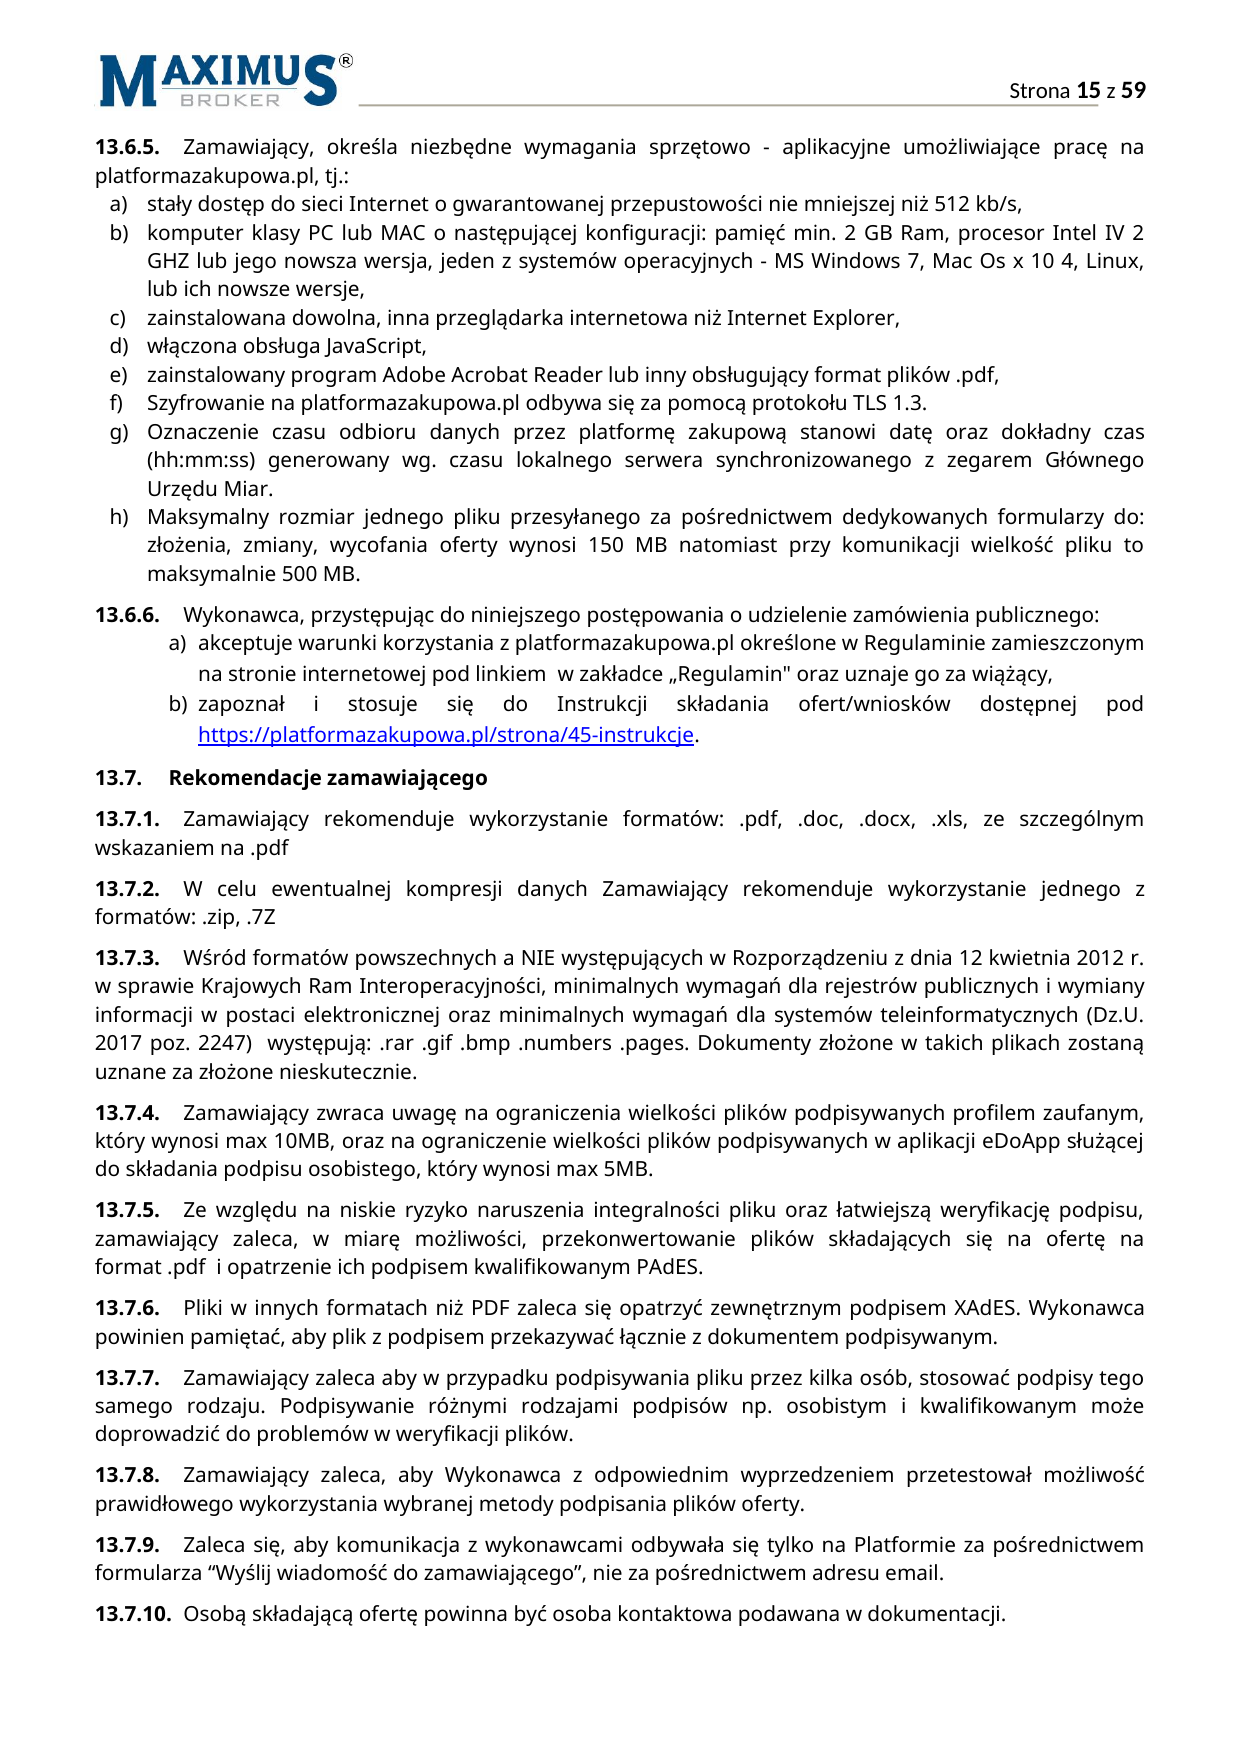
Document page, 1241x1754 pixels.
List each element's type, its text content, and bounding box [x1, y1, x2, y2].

list Wykonawca, przystępując do niniejszego postępowania o udzielenie zamówienia publicznego: [94, 600, 1146, 628]
list komputer klasy PC lub MAC o następującej konfiguracji: pamięć min. 2 GB Ram, procesor Intel IV 2 GHZ lub jego nowsza wersja, jeden z systemów operacyjnych - MS Windows 7, Mac Os x 10 4, Linux, lub ich nowsze wersje, [109, 218, 1146, 303]
list Osobą składającą ofertę powinna być osoba kontaktowa podawana w dokumentacji. [94, 1599, 1146, 1628]
list Zamawiający, określa niezbędne wymagania sprzętowo - aplikacyjne umożliwiające pracę na platformazakupowa.pl, tj.: [94, 132, 1146, 189]
list Zamawiający zaleca, aby Wykonawca z odpowiednim wyprzedzeniem przetestował możliwość prawidłowego wykorzystania wybranej metody podpisania plików oferty. [94, 1461, 1146, 1517]
list Zamawiający zaleca aby w przypadku podpisywania pliku przez kilka osób, stosować podpisy tego samego rodzaju. Podpisywanie różnymi rodzajami podpisów np. osobistym i kwalifikowanym może doprowadzić do problemów w weryfikacji plików. [94, 1363, 1146, 1448]
list Zaleca się, aby komunikacja z wykonawcami odbywała się tylko na Platformie za pośrednictwem formularza “Wyślij wiadomość do zamawiającego”, nie za pośrednictwem adresu email. [94, 1530, 1146, 1587]
list Oznaczenie czasu odbioru danych przez platformę zakupową stanowi datę oraz dokładny czas (hh:mm:ss) generowany wg. czasu lokalnego serwera synchronizowanego z zegarem Głównego Urzędu Miar. [109, 417, 1146, 502]
list Zamawiający zwraca uwagę na ograniczenia wielkości plików podpisywanych profilem zaufanym, który wynosi max 10MB, oraz na ograniczenie wielkości plików podpisywanych w aplikacji eDoApp służącej do składania podpisu osobistego, który wynosi max 5MB. [94, 1098, 1146, 1183]
list Zamawiający rekomenduje wykorzystanie formatów: .pdf, .doc, .docx, .xls, ze szczególnym wskazaniem na .pdf [94, 804, 1146, 861]
list Maksymalny rozmiar jednego pliku przesyłanego za pośrednictwem dedykowanych formularzy do: złożenia, zmiany, wycofania oferty wynosi 150 MB natomiast przy komunikacji wielkość pliku to maksymalnie 500 MB. [109, 502, 1146, 587]
list Szyfrowanie na platformazakupowa.pl odbywa się za pomocą protokołu TLS 1.3. [109, 388, 1146, 417]
list Wśród formatów powszechnych a NIE występujących w Rozporządzeniu z dnia 12 kwietnia 2012 r. w sprawie Krajowych Ram Interoperacyjności, minimalnych wymagań dla rejestrów publicznych i wymiany informacji w postaci elektronicznej oraz minimalnych wymagań dla systemów teleinformatycznych (Dz.U. 2017 poz. 2247) występują: .rar .gif .bmp .numbers .pages. Dokumenty złożone w takich plikach zostaną uznane za złożone nieskutecznie. [94, 943, 1146, 1085]
text b) zapoznał i stosuje się do Instrukcji składania ofert/wniosków dostępnej pod https://platformazakupowa.pl/strona/45-instrukcje. [168, 689, 1146, 749]
list włączona obsługa JavaScript, [109, 331, 1146, 360]
text a) akceptuje warunki korzystania z platformazakupowa.pl określone w Regulaminie zamieszczonym na stronie internetowej pod linkiem w zakładce „Regulamin" oraz uznaje go za wiążący, [168, 628, 1146, 687]
list Pliki w innych formatach niż PDF zaleca się opatrzyć zewnętrznym podpisem XAdES. Wykonawca powinien pamiętać, aby plik z podpisem przekazywać łącznie z dokumentem podpisywanym. [94, 1293, 1146, 1350]
list Rekomendacje zamawiającego [94, 763, 1146, 792]
picture [94, 50, 359, 111]
list zainstalowany program Adobe Acrobat Reader lub inny obsługujący format plików .pdf, [109, 360, 1146, 388]
list zainstalowana dowolna, inna przeglądarka internetowa niż Internet Explorer, [109, 303, 1146, 331]
list W celu ewentualnej kompresji danych Zamawiający rekomenduje wykorzystanie jednego z formatów: .zip, .7Z [94, 874, 1146, 931]
list stały dostęp do sieci Internet o gwarantowanej przepustowości nie mniejszej niż 512 kb/s, [109, 189, 1146, 218]
list Ze względu na niskie ryzyko naruszenia integralności pliku oraz łatwiejszą weryfikację podpisu, zamawiający zaleca, w miarę możliwości, przekonwertowanie plików składających się na ofertę na format .pdf i opatrzenie ich podpisem kwalifikowanym PAdES. [94, 1196, 1146, 1281]
